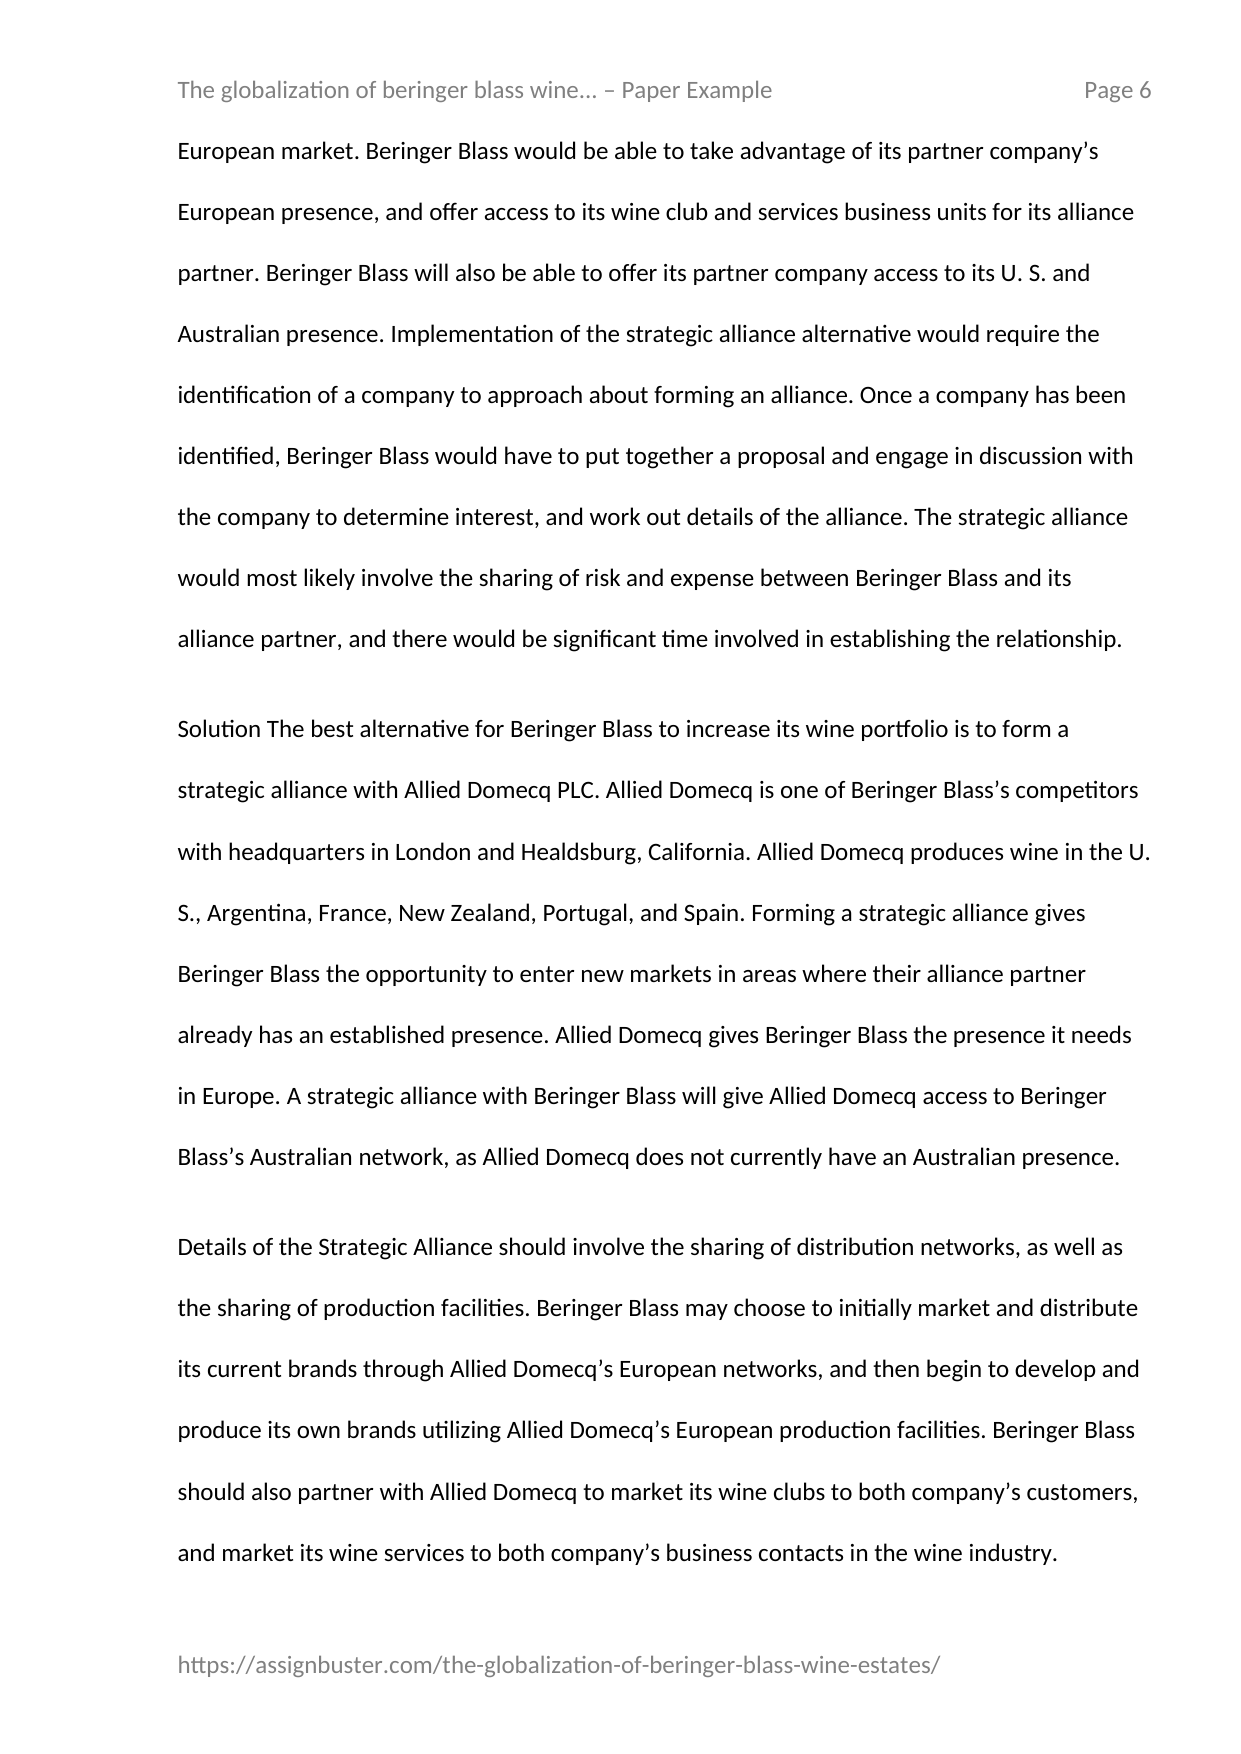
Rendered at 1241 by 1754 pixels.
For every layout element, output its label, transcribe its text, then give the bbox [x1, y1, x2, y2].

text Details of the Strategic Alliance should involve the sharing of distribution networks, as well as the sharing of production facilities. Beringer Blass may choose to initially market and distribute its current brands through Allied Domecq’s European networks, and then begin to develop and produce its own brands utilizing Allied Domecq’s European production facilities. Beringer Blass should also partner with Allied Domecq to market its wine clubs to both company’s customers, and market its wine services to both company’s business contacts in the wine industry. [177, 1231, 1152, 1567]
text Solution The best alternative for Beringer Blass to increase its wine portfolio is to form a strategic alliance with Allied Domecq PLC. Allied Domecq is one of Beringer Blass’s competitors with headquarters in London and Healdsburg, California. Allied Domecq produces wine in the U. S., Argentina, France, New Zealand, Portugal, and Spain. Forming a strategic alliance gives Beringer Blass the opportunity to enter new markets in areas where their alliance partner already has an established presence. Allied Domecq gives Beringer Blass the presence it needs in Europe. A strategic alliance with Beringer Blass will give Allied Domecq access to Beringer Blass’s Australian network, as Allied Domecq does not currently have an Australian presence. [177, 714, 1152, 1171]
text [177, 135, 1152, 654]
